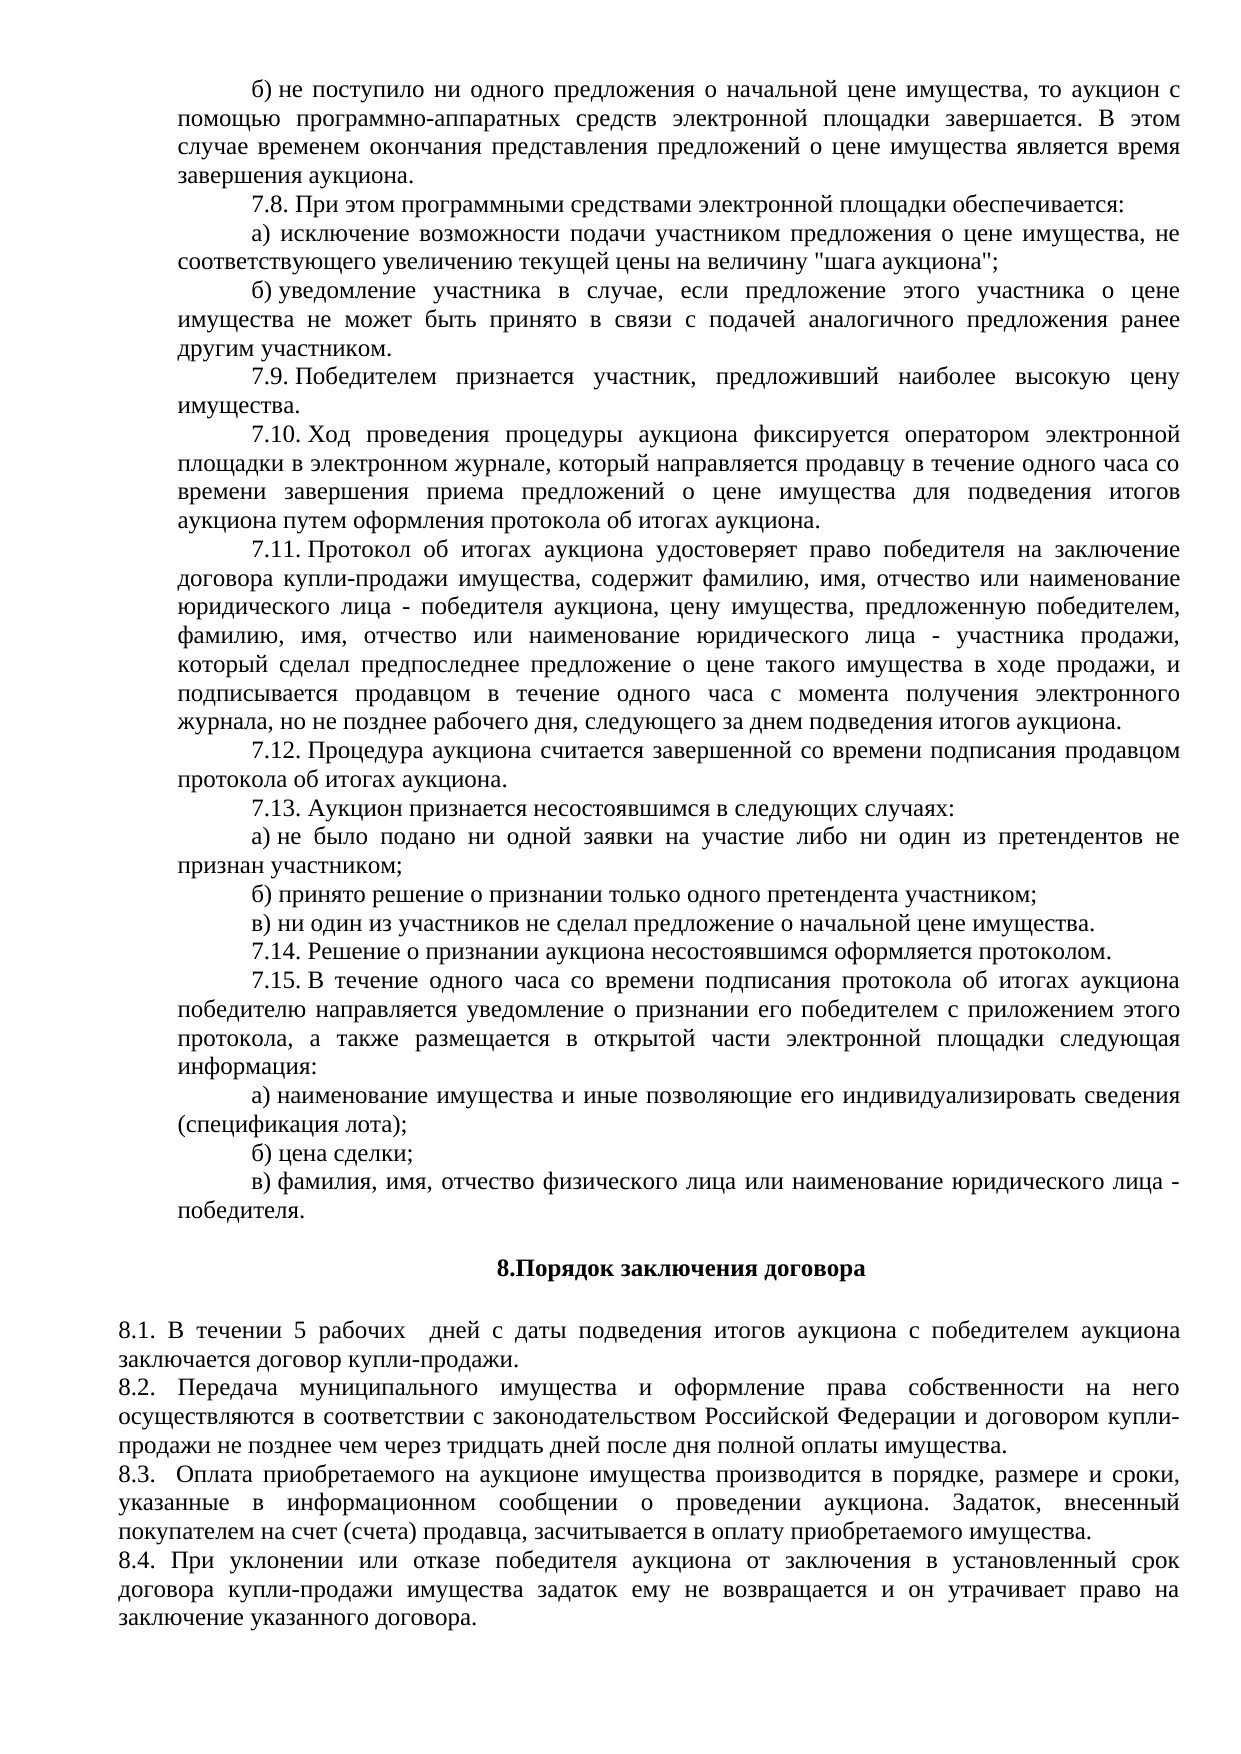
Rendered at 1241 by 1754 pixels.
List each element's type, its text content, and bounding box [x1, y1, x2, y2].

text б) уведомление участника в случае, если предложение этого участника о цене имущества не может быть принято в связи с подачей аналогичного предложения ранее другим участником. [177, 275, 1181, 361]
text 7.13. Аукцион признается несостоявшимся в следующих случаях: [177, 793, 1181, 821]
text б) не поступило ни одного предложения о начальной цене имущества, то аукцион с помощью программно-аппаратных средств электронной площадки завершается. В этом случае временем окончания представления предложений о цене имущества является время завершения аукциона. [177, 74, 1181, 189]
text в) фамилия, имя, отчество физического лица или наименование юридического лица - победителя. [177, 1166, 1181, 1224]
text 7.10. Ход проведения процедуры аукциона фиксируется оператором электронной площадки в электронном журнале, который направляется продавцу в течение одного часа со времени завершения приема предложений о цене имущества для подведения итогов аукциона путем оформления протокола об итогах аукциона. [177, 419, 1181, 534]
text 7.15. В течение одного часа со времени подписания протокола об итогах аукциона победителю направляется уведомление о признании его победителем с приложением этого протокола, а также размещается в открытой части электронной площадки следующая информация: [177, 965, 1181, 1080]
text б) цена сделки; [177, 1138, 1181, 1166]
text а) наименование имущества и иные позволяющие его индивидуализировать сведения (спецификация лота); [177, 1080, 1181, 1138]
text 7.8. При этом программными средствами электронной площадки обеспечивается: [177, 189, 1181, 218]
text 8.3. Оплата приобретаемого на аукционе имущества производится в порядке, размере и сроки, указанные в информационном сообщении о проведении аукциона. Задаток, внесенный покупателем на счет (счета) продавца, засчитывается в оплату приобретаемого имущества. [118, 1459, 1181, 1545]
text а) не было подано ни одной заявки на участие либо ни один из претендентов не признан участником; [177, 821, 1181, 879]
text 7.11. Протокол об итогах аукциона удостоверяет право победителя на заключение договора купли-продажи имущества, содержит фамилию, имя, отчество или наименование юридического лица - победителя аукциона, цену имущества, предложенную победителем, фамилию, имя, отчество или наименование юридического лица - участника продажи, который сделал предпоследнее предложение о цене такого имущества в ходе продажи, и подписывается продавцом в течение одного часа с момента получения электронного журнала, но не позднее рабочего дня, следующего за днем подведения итогов аукциона. [177, 534, 1181, 735]
text в) ни один из участников не сделал предложение о начальной цене имущества. [177, 908, 1181, 936]
text 8.4. При уклонении или отказе победителя аукциона от заключения в установленный срок договора купли-продажи имущества задаток ему не возвращается и он утрачивает право на заключение указанного договора. [118, 1545, 1181, 1631]
text 7.14. Решение о признании аукциона несостоявшимся оформляется протоколом. [177, 936, 1181, 965]
text 8.Порядок заключения договора [222, 1253, 1181, 1281]
text 7.9. Победителем признается участник, предложивший наиболее высокую цену имущества. [177, 361, 1181, 419]
text 8.2. Передача муниципального имущества и оформление права собственности на него осуществляются в соответствии с законодательством Российской Федерации и договором купли-продажи не позднее чем через тридцать дней после дня полной оплаты имущества. [118, 1372, 1181, 1459]
text 8.1. В течении 5 рабочих дней с даты подведения итогов аукциона с победителем аукциона заключается договор купли-продажи. [118, 1315, 1181, 1372]
text 7.12. Процедура аукциона считается завершенной со времени подписания продавцом протокола об итогах аукциона. [177, 735, 1181, 793]
text б) принято решение о признании только одного претендента участником; [177, 879, 1181, 908]
text а) исключение возможности подачи участником предложения о цене имущества, не соответствующего увеличению текущей цены на величину "шага аукциона"; [177, 218, 1181, 275]
